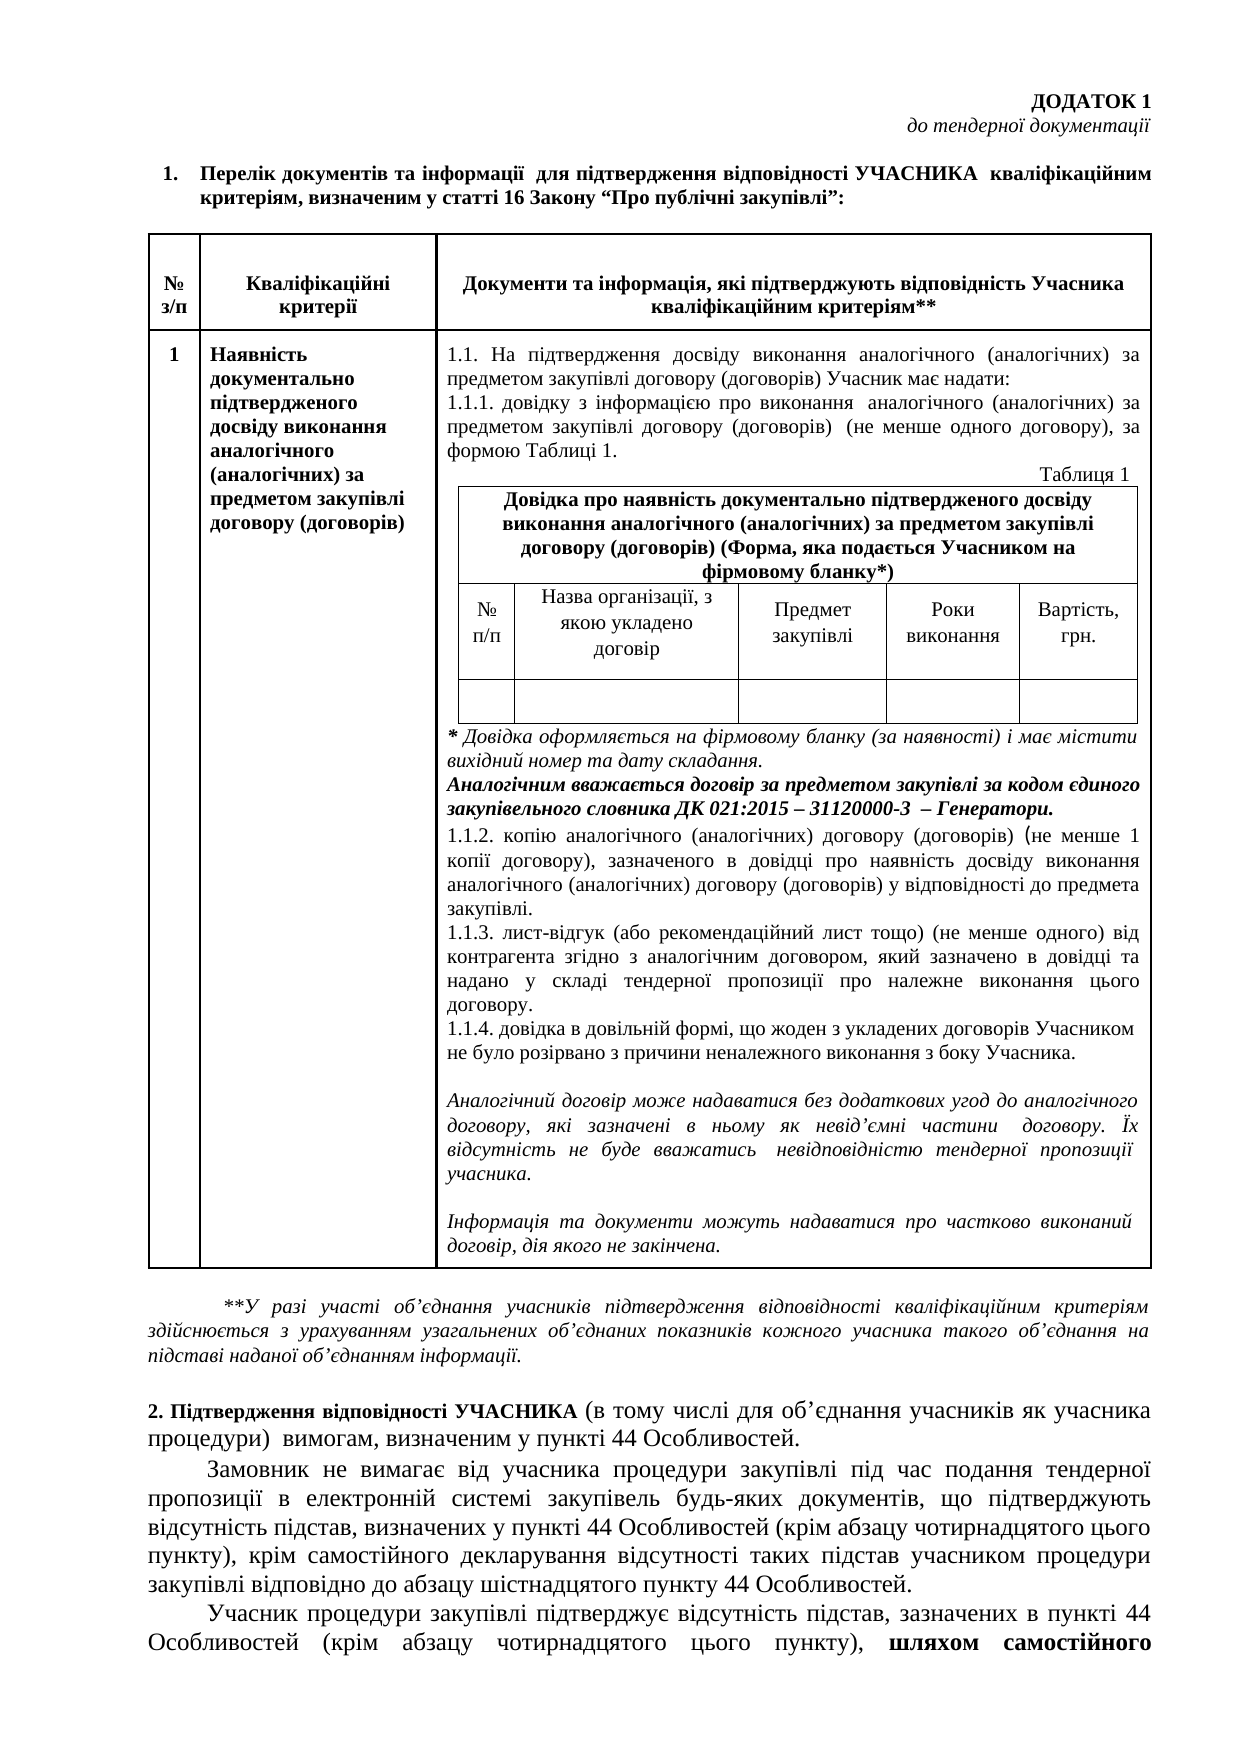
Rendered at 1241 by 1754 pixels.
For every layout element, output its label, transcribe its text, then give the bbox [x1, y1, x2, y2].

text ДОДАТОК 1 [737, 88, 1152, 113]
table_cell 1 [150, 331, 199, 1267]
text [148, 1598, 1152, 1656]
table_header № з/п [150, 235, 199, 329]
text до тендерної документації [737, 113, 1152, 137]
table_cell Наявність документально підтвердженого досвіду виконання аналогічного (аналогічних) за предметом закупівлі договору (договорів) [201, 331, 435, 1267]
table_header Документи та інформація, які підтверджують відповідність Учасника кваліфікаційним критеріям** [438, 235, 1150, 329]
list Перелік документів та інформації для підтвердження відповідності УЧАСНИКА кваліфікаційним критеріям, визначеним у статті 16 Закону “Про публічні закупівлі”: [162, 161, 1152, 209]
table_header Кваліфікаційні критерії [201, 235, 435, 329]
text Замовник не вимагає від учасника процедури закупівлі під час подання тендерної пропозиції в електронній системі закупівель будь-яких документів, що підтверджують відсутність підстав, визначених у пункті 44 Особливостей (крім абзацу чотирнадцятого цього пункту), крім самостійного декларування відсутності таких підстав учасником процедури закупівлі відповідно до абзацу шістнадцятого пункту 44 Особливостей. [148, 1454, 1152, 1598]
text 2. Підтвердження відповідності УЧАСНИКА (в тому числі для об’єднання учасників як учасника процедури) вимогам, визначеним у пункті 44 Особливостей. [148, 1395, 1152, 1452]
text **У разі участі об’єднання учасників підтвердження відповідності кваліфікаційним критеріям здійснюється з урахуванням узагальнених об’єднаних показників кожного учасника такого об’єднання на підставі наданої об’єднанням інформації. [148, 1294, 1152, 1367]
table_cell 1.1. На підтвердження досвіду виконання аналогічного (аналогічних) за предметом закупівлі договору (договорів) Учасник має надати: 1.1.1. довідку з інформацією про виконання аналогічного (аналогічних) за предметом закупівлі договору (договорів) (не менше одного договору), за формою Таблиці 1. Таблиця 1 * Довідка оформляється на фірмовому бланку (за наявності) і має містити вихідний номер та дату складання. Аналогічним вважається договір за предметом закупівлі за кодом єдиного закупівельного словника ДК 021:2015 – 31120000-3 – Генератори. 1.1.2. копію аналогічного (аналогічних) договору (договорів) (не менше 1 копії договору), зазначеного в довідці про наявність досвіду виконання аналогічного (аналогічних) договору (договорів) у відповідності до предмета закупівлі. 1.1.3. лист-відгук (або рекомендаційний лист тощо) (не менше одного) від контрагента згідно з аналогічним договором, який зазначено в довідці та надано у складі тендерної пропозиції про належне виконання цього договору. 1.1.4. довідка в довільній формі, що жоден з укладених договорів Учасником не було розірвано з причини неналежного виконання з боку Учасника. Аналогічний договір може надаватися без додаткових угод до аналогічного договору, які зазначені в ньому як невід’ємні частини договору. Їх відсутність не буде вважатись невідповідністю тендерної пропозиції учасника. Інформація та документи можуть надаватися про частково виконаний договір, дія якого не закінчена. [438, 331, 1150, 1267]
